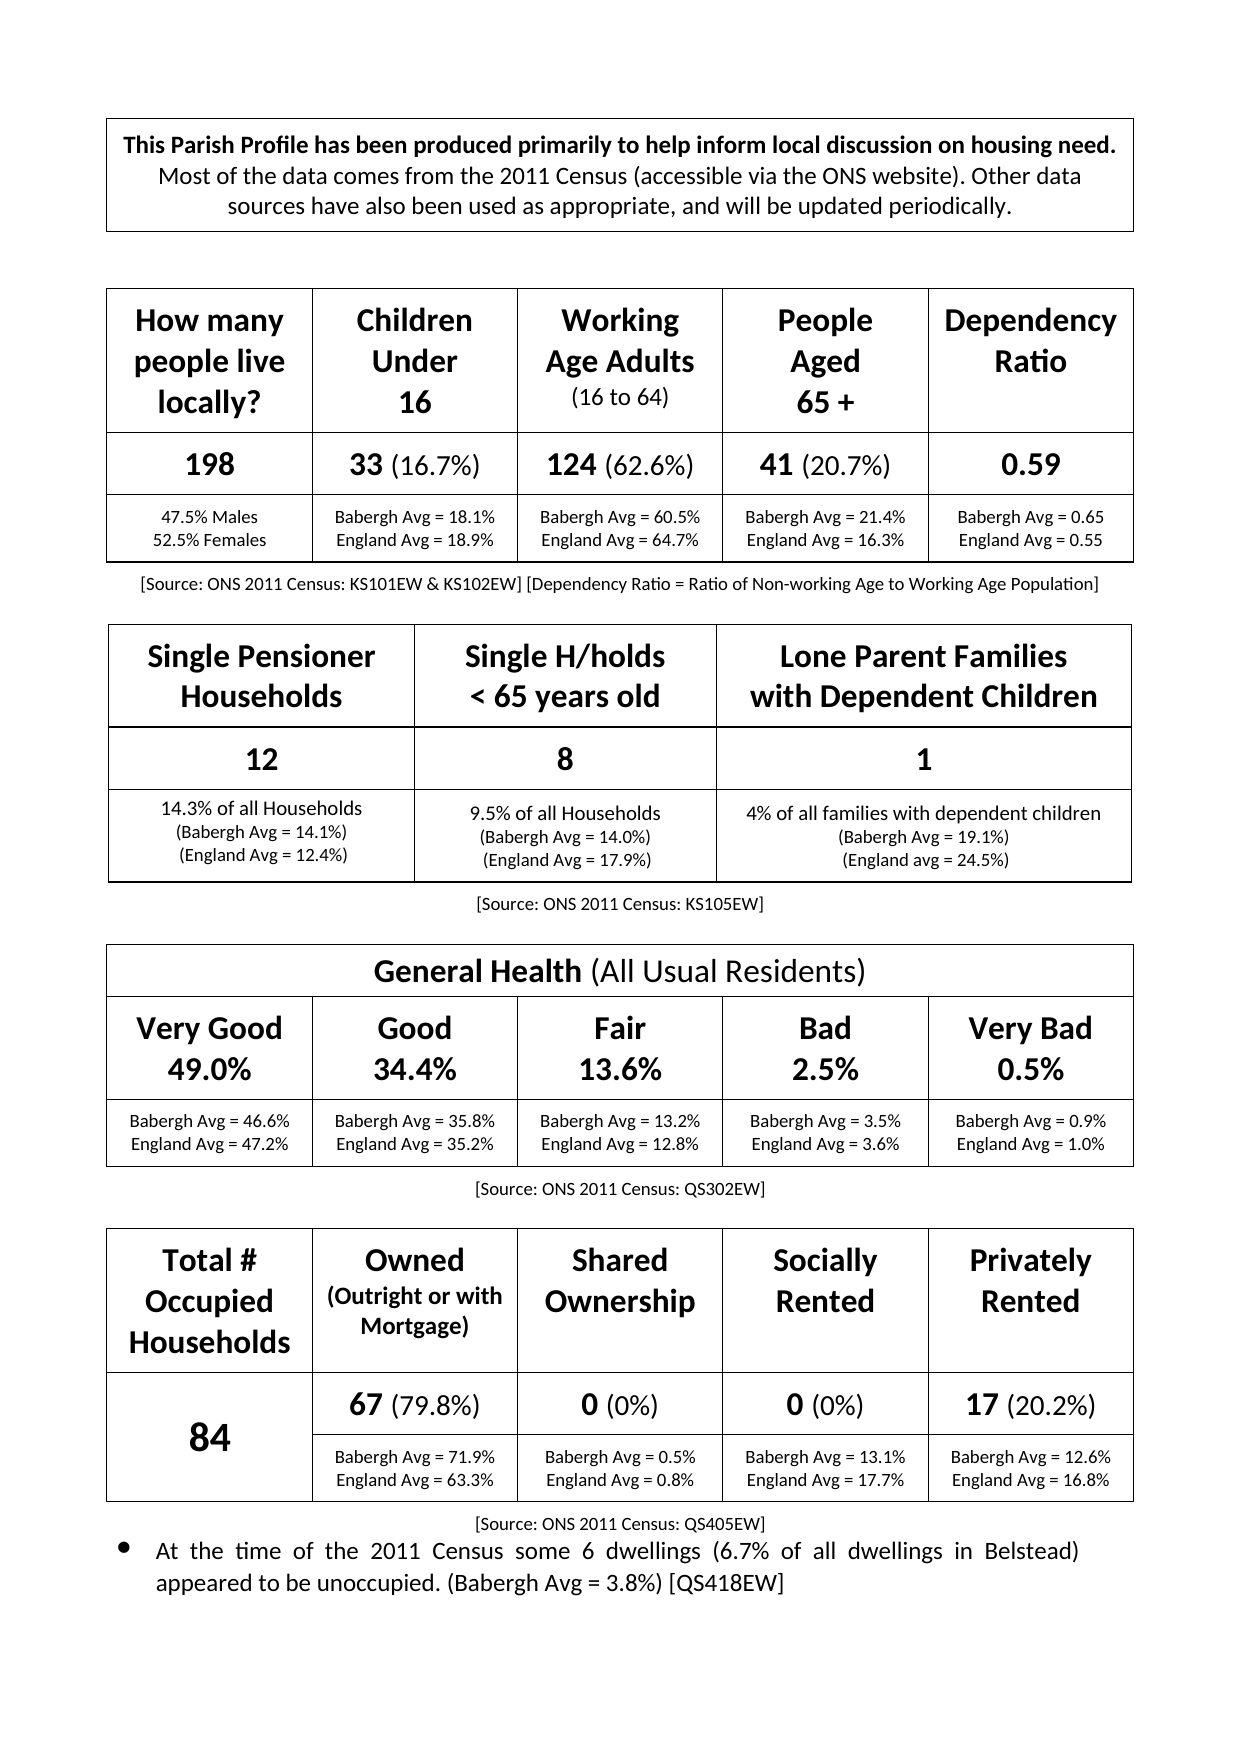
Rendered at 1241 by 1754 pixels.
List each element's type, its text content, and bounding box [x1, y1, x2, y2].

table_header How many people live locally? [107, 289, 312, 432]
table_header Dependency Ratio [929, 289, 1133, 432]
table_cell Babergh Avg = 13.1% England Avg = 17.7% [723, 1435, 928, 1501]
table_header Socially Rented [723, 1229, 928, 1372]
table_header Children Under 16 [313, 289, 517, 432]
table_cell Babergh Avg = 60.5% England Avg = 64.7% [518, 495, 722, 561]
table_header People Aged 65 + [723, 289, 928, 432]
list At the time of the 2011 Census some 6 dwellings (6.7% of all dwellings in Belstead) appeared to be unoccupied. (Babergh Avg = 3.8%) [QS418EW] [118, 1535, 1081, 1597]
table_cell Babergh Avg = 21.4% England Avg = 16.3% [723, 495, 928, 561]
table_cell 0 (0%) [723, 1373, 928, 1434]
table_header Lone Parent Families with Dependent Children [717, 625, 1131, 726]
table_header Owned (Outright or with Mortgage) [313, 1229, 517, 1372]
table_header Single Pensioner Households [109, 625, 414, 726]
table_cell Babergh Avg = 0.65 England Avg = 0.55 [929, 495, 1133, 561]
table_cell Very Good 49.0% [107, 997, 312, 1098]
table_cell 198 [107, 433, 312, 494]
table_cell 41 (20.7%) [723, 433, 928, 494]
table_cell Babergh Avg = 3.5% England Avg = 3.6% [723, 1100, 928, 1166]
table_cell 84 [107, 1373, 312, 1501]
text [Source: ONS 2011 Census: QS302EW] [118, 1177, 1122, 1200]
table_cell 0.59 [929, 433, 1133, 494]
table_cell Babergh Avg = 0.9% England Avg = 1.0% [929, 1100, 1133, 1166]
table_cell 17 (20.2%) [929, 1373, 1133, 1434]
table_cell 9.5% of all Households (Babergh Avg = 14.0%) (England Avg = 17.9%) [415, 790, 716, 881]
table_header General Health (All Usual Residents) [107, 945, 1133, 996]
table_header Privately Rented [929, 1229, 1133, 1372]
table_cell 33 (16.7%) [313, 433, 517, 494]
table_cell 8 [415, 728, 716, 789]
table_cell 47.5% Males 52.5% Females [107, 495, 312, 561]
table_cell 12 [109, 728, 414, 789]
table_cell Babergh Avg = 0.5% England Avg = 0.8% [518, 1435, 722, 1501]
text [Source: ONS 2011 Census: QS405EW] [118, 1512, 1122, 1535]
table_cell Babergh Avg = 13.2% England Avg = 12.8% [518, 1100, 722, 1166]
table_cell Very Bad 0.5% [929, 997, 1133, 1098]
text [Source: ONS 2011 Census: KS101EW & KS102EW] [Dependency Ratio = Ratio of Non-working Age to Working Age Population] [118, 573, 1122, 596]
table_header Shared Ownership [518, 1229, 722, 1372]
table_cell Babergh Avg = 18.1% England Avg = 18.9% [313, 495, 517, 561]
table_cell 4% of all families with dependent children (Babergh Avg = 19.1%) (England avg = 24.5%) [717, 790, 1131, 881]
table_cell Bad 2.5% [723, 997, 928, 1098]
text [Source: ONS 2011 Census: KS105EW] [118, 893, 1122, 916]
table_cell 67 (79.8%) [313, 1373, 517, 1434]
table_cell 1 [717, 728, 1131, 789]
table_header Total # Occupied Households [107, 1229, 312, 1372]
table_cell Babergh Avg = 35.8% England Avg = 35.2% [313, 1100, 517, 1166]
table_cell 0 (0%) [518, 1373, 722, 1434]
table_header Working Age Adults (16 to 64) [518, 289, 722, 432]
table_header This Parish Profile has been produced primarily to help inform local discussion on housing need. Most of the data comes from the 2011 Census (accessible via the ONS website). Other data sources have also been used as appropriate, and will be updated periodically. [107, 119, 1133, 231]
table_cell Babergh Avg = 12.6% England Avg = 16.8% [929, 1435, 1133, 1501]
table_cell Good 34.4% [313, 997, 517, 1098]
table_header Single H/holds < 65 years old [415, 625, 716, 726]
table_cell Fair 13.6% [518, 997, 722, 1098]
table_cell Babergh Avg = 71.9% England Avg = 63.3% [313, 1435, 517, 1501]
table_cell Babergh Avg = 46.6% England Avg = 47.2% [107, 1100, 312, 1166]
table_cell 14.3% of all Households (Babergh Avg = 14.1%) (England Avg = 12.4%) [109, 790, 414, 881]
table_cell 124 (62.6%) [518, 433, 722, 494]
